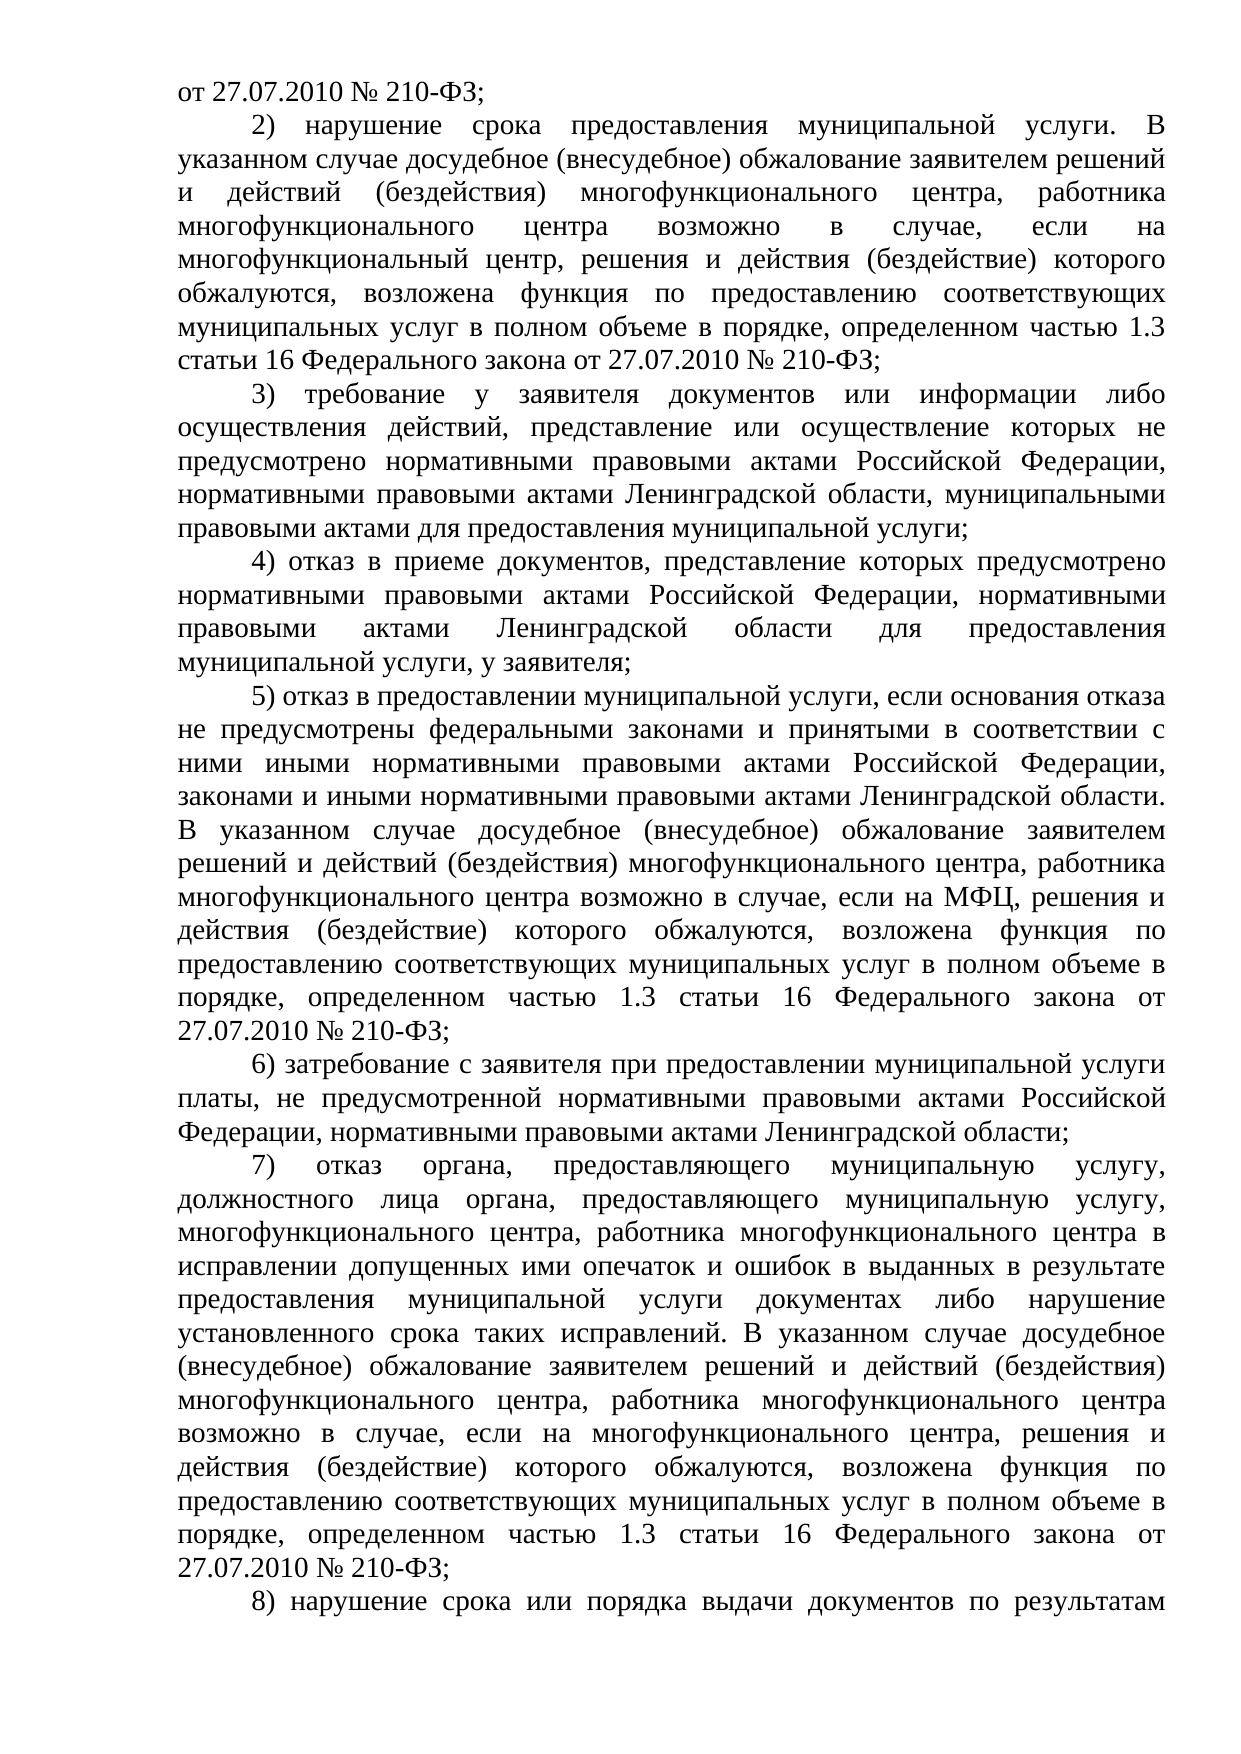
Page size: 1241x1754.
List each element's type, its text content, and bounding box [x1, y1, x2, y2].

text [177, 1583, 1167, 1617]
text 6) затребование с заявителя при предоставлении муниципальной услуги платы, не предусмотренной нормативными правовыми актами Российской Федерации, нормативными правовыми актами Ленинградской области; [177, 1047, 1167, 1147]
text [177, 74, 1167, 107]
text 7) отказ органа, предоставляющего муниципальную услугу, должностного лица органа, предоставляющего муниципальную услугу, многофункционального центра, работника многофункционального центра в исправлении допущенных ими опечаток и ошибок в выданных в результате предоставления муниципальной услуги документах либо нарушение установленного срока таких исправлений. В указанном случае досудебное (внесудебное) обжалование заявителем решений и действий (бездействия) многофункционального центра, работника многофункционального центра возможно в случае, если на многофункционального центра, решения и действия (бездействие) которого обжалуются, возложена функция по предоставлению соответствующих муниципальных услуг в полном объеме в порядке, определенном частью 1.3 статьи 16 Федерального закона от 27.07.2010 № 210-ФЗ; [177, 1147, 1167, 1583]
text 3) требование у заявителя документов или информации либо осуществления действий, представление или осуществление которых не предусмотрено нормативными правовыми актами Российской Федерации, нормативными правовыми актами Ленинградской области, муниципальными правовыми актами для предоставления муниципальной услуги; [177, 376, 1167, 543]
text 2) нарушение срока предоставления муниципальной услуги. В указанном случае досудебное (внесудебное) обжалование заявителем решений и действий (бездействия) многофункционального центра, работника многофункционального центра возможно в случае, если на многофункциональный центр, решения и действия (бездействие) которого обжалуются, возложена функция по предоставлению соответствующих муниципальных услуг в полном объеме в порядке, определенном частью 1.3 статьи 16 Федерального закона от 27.07.2010 № 210-ФЗ; [177, 107, 1167, 376]
text 4) отказ в приеме документов, представление которых предусмотрено нормативными правовыми актами Российской Федерации, нормативными правовыми актами Ленинградской области для предоставления муниципальной услуги, у заявителя; [177, 543, 1167, 678]
text 5) отказ в предоставлении муниципальной услуги, если основания отказа не предусмотрены федеральными законами и принятыми в соответствии с ними иными нормативными правовыми актами Российской Федерации, законами и иными нормативными правовыми актами Ленинградской области. В указанном случае досудебное (внесудебное) обжалование заявителем решений и действий (бездействия) многофункционального центра, работника многофункционального центра возможно в случае, если на МФЦ, решения и действия (бездействие) которого обжалуются, возложена функция по предоставлению соответствующих муниципальных услуг в полном объеме в порядке, определенном частью 1.3 статьи 16 Федерального закона от 27.07.2010 № 210-ФЗ; [177, 678, 1167, 1047]
